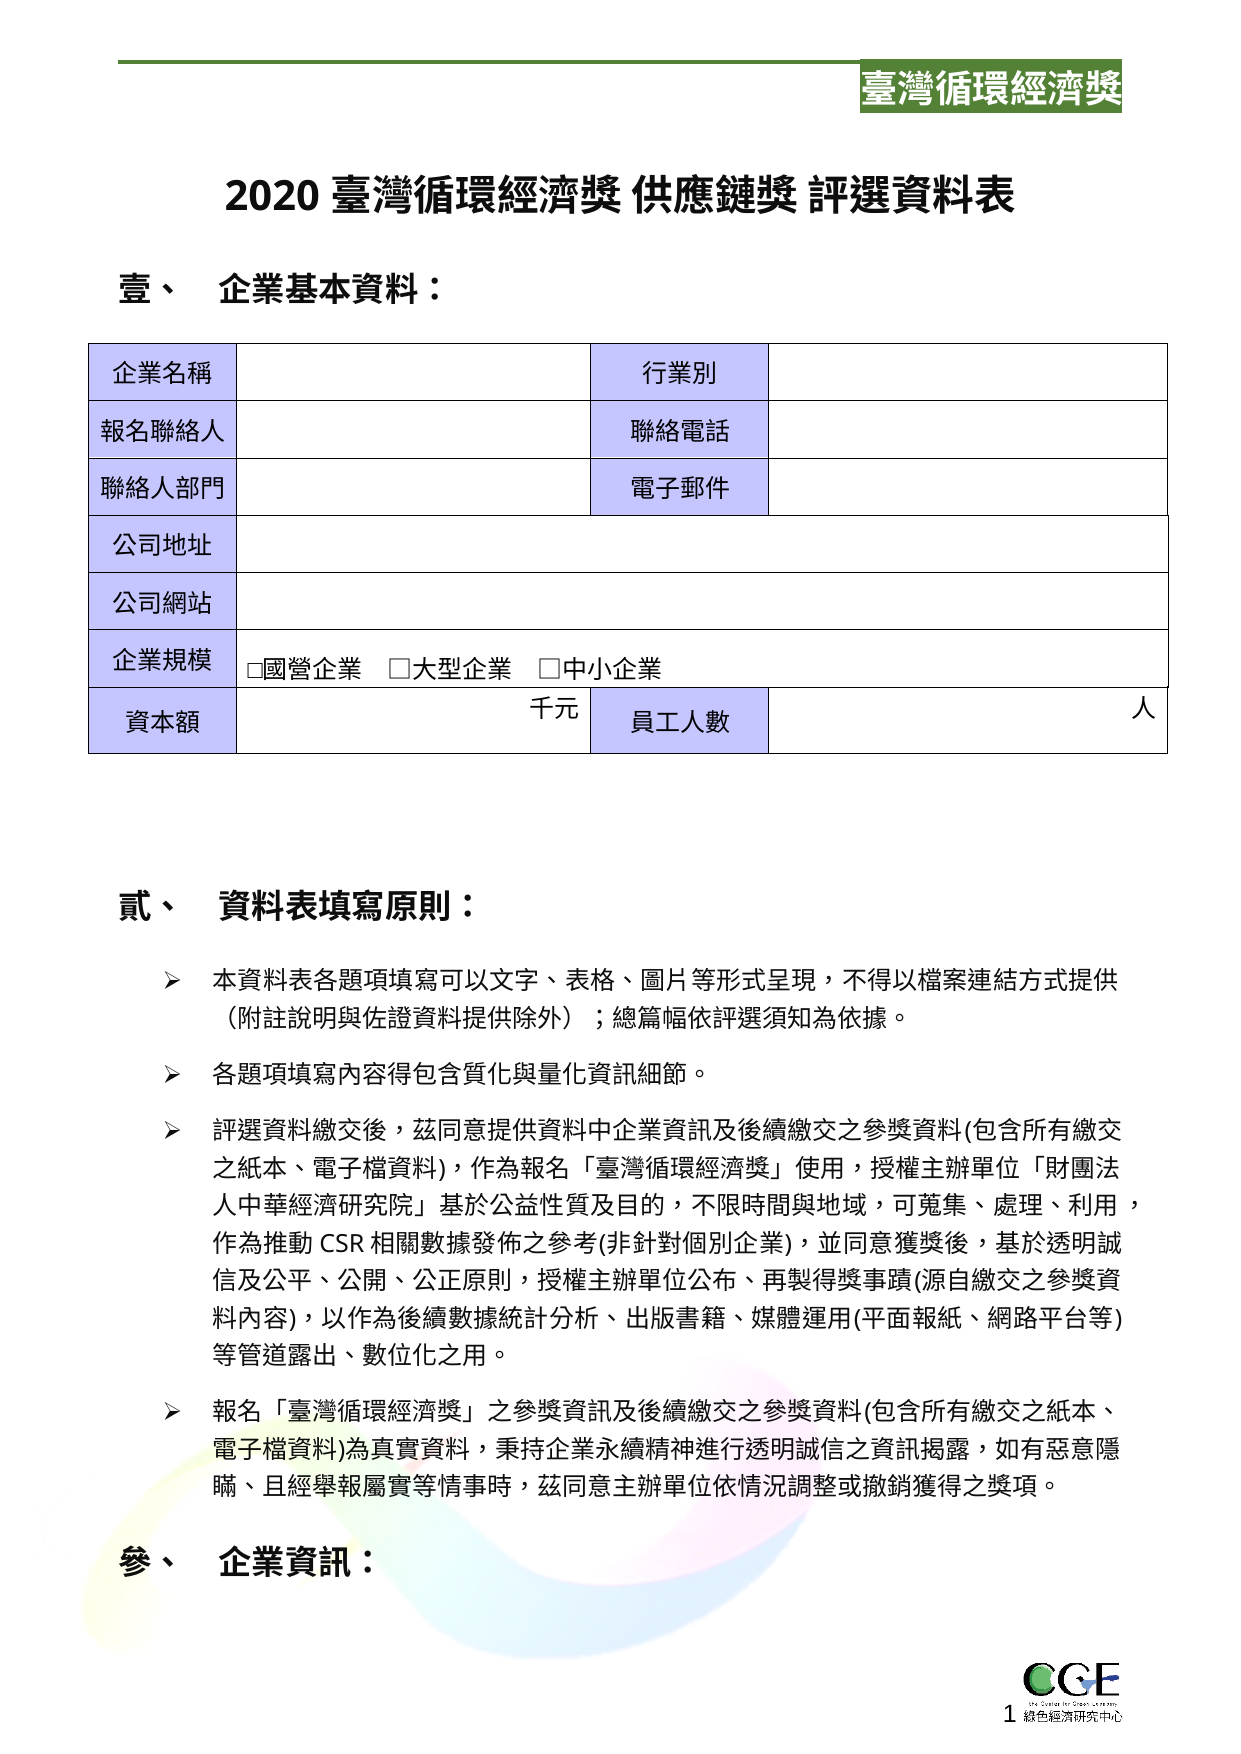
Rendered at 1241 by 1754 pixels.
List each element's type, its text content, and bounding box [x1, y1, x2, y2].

table_cell 資本額 [89, 688, 236, 753]
list 評選資料繳交後，茲同意提供資料中企業資訊及後續繳交之參獎資料(包含所有繳交之紙本、電子檔資料)，作為報名「臺灣循環經濟獎」使用，授權主辦單位「財團法人中華經濟研究院」基於公益性質及目的，不限時間與地域，可蒐集、處理、利用，作為推動CSR相關數據發佈之參考(非針對個別企業)，並同意獲獎後，基於透明誠信及公平、公開、公正原則，授權主辦單位公布、再製得獎事蹟(源自繳交之參獎資料內容)，以作為後續數據統計分析、出版書籍、媒體運用(平面報紙、網路平台等)等管道露出、數位化之用。 [162, 1110, 1122, 1372]
table_cell 電子郵件 [591, 459, 768, 515]
table_cell 聯絡人部門 [89, 459, 236, 515]
list 企業資訊： [118, 1522, 1122, 1597]
table_cell [237, 573, 1168, 629]
table_cell [237, 516, 1168, 572]
table_cell 員工人數 [591, 688, 768, 753]
list 報名「臺灣循環經濟獎」之參獎資訊及後續繳交之參獎資料(包含所有繳交之紙本、電子檔資料)為真實資料，秉持企業永續精神進行透明誠信之資訊揭露，如有惡意隱瞞、且經舉報屬實等情事時，茲同意主辦單位依情況調整或撤銷獲得之獎項。 [162, 1391, 1122, 1504]
table_header 企業名稱 [89, 344, 236, 400]
table_header [769, 344, 1167, 400]
picture [1023, 1663, 1123, 1722]
table_cell 千元 [237, 688, 590, 753]
list 企業基本資料： [118, 249, 1122, 324]
table_cell 人 [769, 688, 1167, 753]
table_cell 聯絡電話 [591, 401, 768, 457]
table_cell [237, 459, 590, 515]
table_cell [769, 401, 1167, 457]
table_cell 公司網站 [89, 573, 236, 629]
table_cell 公司地址 [89, 516, 236, 572]
table_cell [237, 401, 590, 457]
text 2020 臺灣循環經濟獎 供應鏈獎 評選資料表 [118, 155, 1122, 230]
table_cell 報名聯絡人 [89, 401, 236, 457]
table_header 行業別 [591, 344, 768, 400]
table_cell 企業規模 [89, 630, 236, 687]
table_cell □國營企業 □大型企業 □中小企業 [237, 630, 1168, 687]
list 各題項填寫內容得包含質化與量化資訊細節。 [162, 1054, 1122, 1091]
table_cell [769, 459, 1167, 515]
table_header [237, 344, 590, 400]
list 本資料表各題項填寫可以文字、表格、圖片等形式呈現，不得以檔案連結方式提供（附註說明與佐證資料提供除外）；總篇幅依評選須知為依據。 [162, 960, 1122, 1035]
list 資料表填寫原則： [118, 866, 1122, 941]
